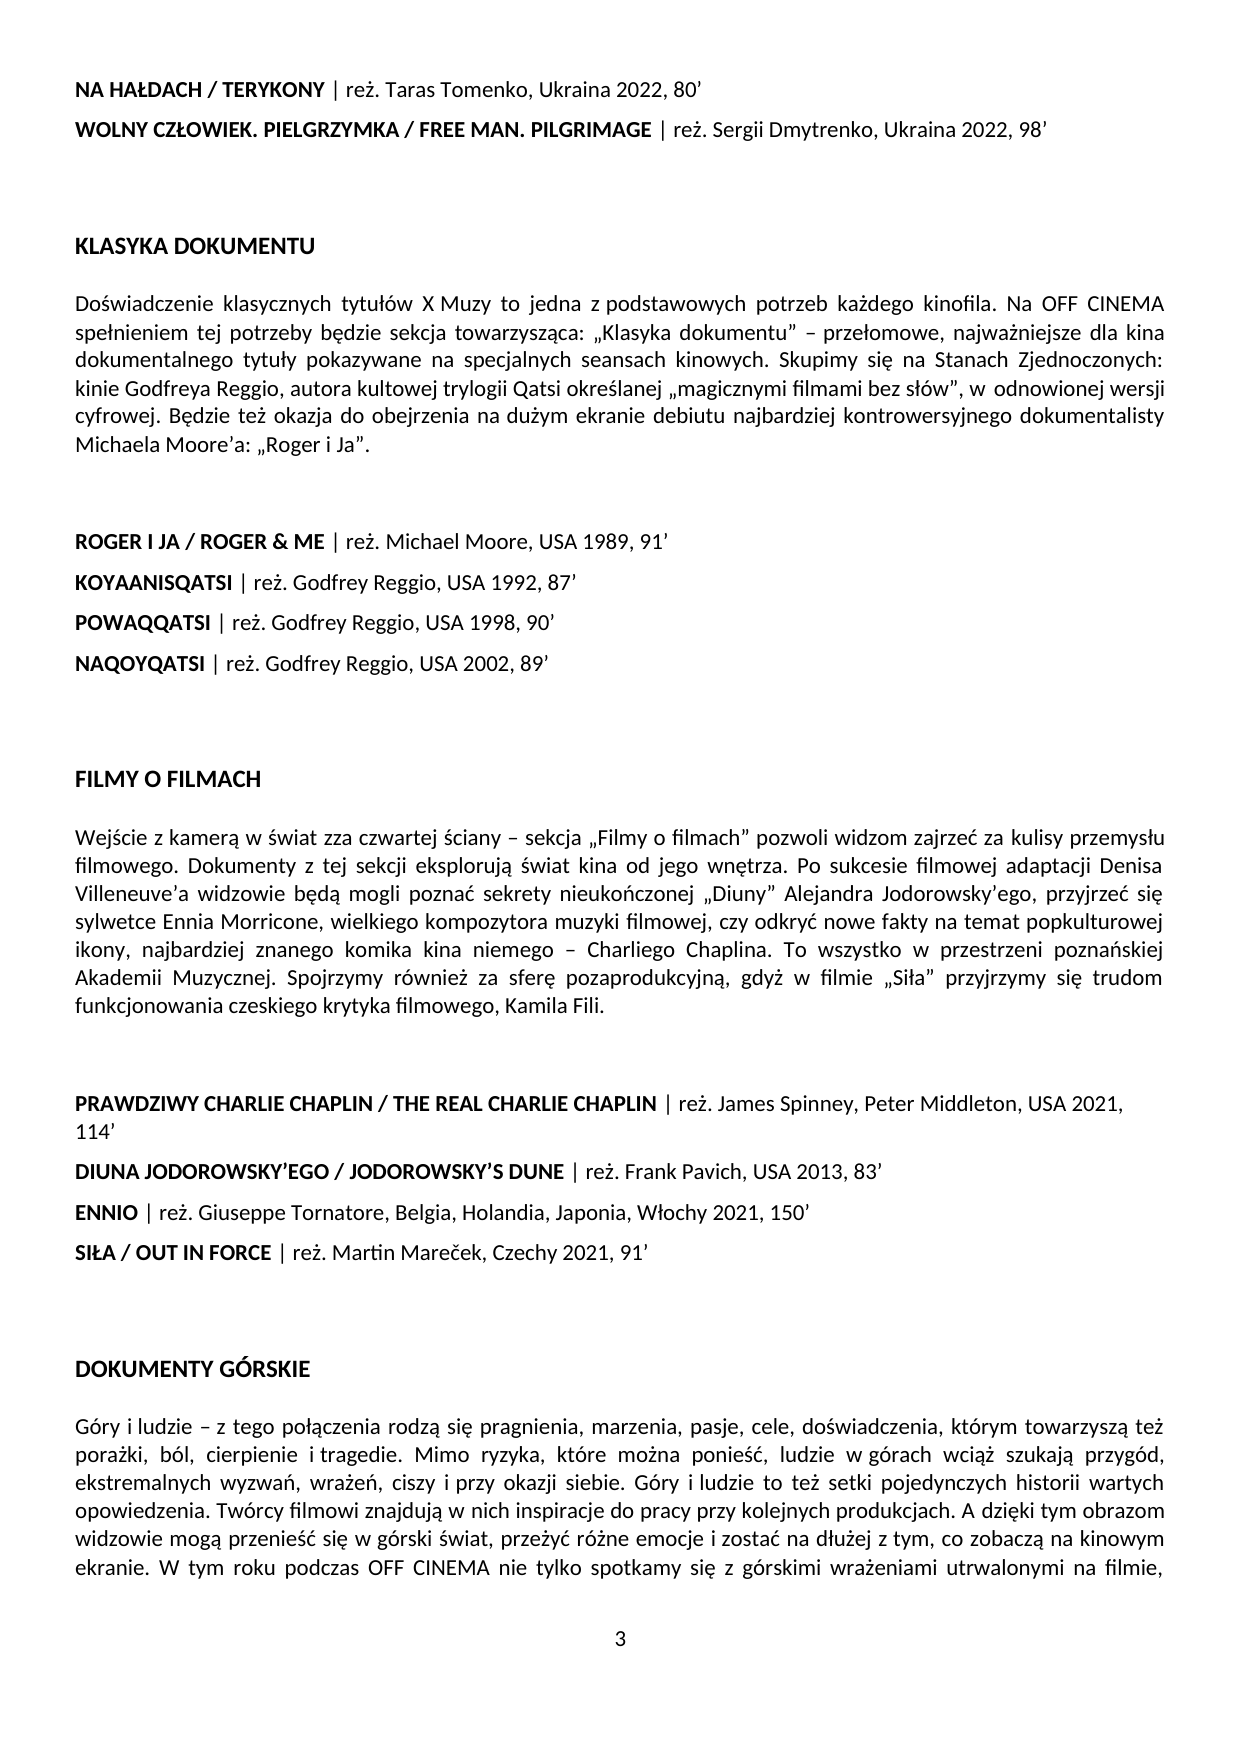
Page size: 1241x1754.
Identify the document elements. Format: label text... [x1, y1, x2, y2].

text DIUNA JODOROWSKY’EGO / JODOROWSKY’S DUNE | reż. Frank Pavich, USA 2013, 83’ [75, 1157, 1165, 1185]
text Wejście z kamerą w świat zza czwartej ściany – sekcja „Filmy o filmach” pozwoli widzom zajrzeć za kulisy przemysłu filmowego. Dokumenty z tej sekcji eksplorują świat kina od jego wnętrza. Po sukcesie filmowej adaptacji Denisa Villeneuve’a widzowie będą mogli poznać sekrety nieukończonej „Diuny” Alejandra Jodorowsky’ego, przyjrzeć się sylwetce Ennia Morricone, wielkiego kompozytora muzyki filmowej, czy odkryć nowe fakty na temat popkulturowej ikony, najbardziej znanego komika kina niemego – Charliego Chaplina. To wszystko w przestrzeni poznańskiej Akademii Muzycznej. Spojrzymy również za sferę pozaprodukcyjną, gdyż w filmie „Siła” przyjrzymy się trudom funkcjonowania czeskiego krytyka filmowego, Kamila Fili. [75, 823, 1165, 1019]
text SIŁA / OUT IN FORCE | reż. Martin Mareček, Czechy 2021, 91’ [75, 1238, 1165, 1266]
text NA HAŁDACH / TERYKONY | reż. Taras Tomenko, Ukraina 2022, 80’ [75, 75, 1165, 103]
text NAQOYQATSI | reż. Godfrey Reggio, USA 2002, 89’ [75, 649, 1165, 677]
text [75, 1412, 1165, 1581]
text ROGER I JA / ROGER & ME | reż. Michael Moore, USA 1989, 91’ [75, 527, 1165, 555]
text KLASYKA DOKUMENTU [75, 230, 1165, 260]
text KOYAANISQATSI | reż. Godfrey Reggio, USA 1992, 87’ [75, 568, 1165, 596]
text FILMY O FILMACH [75, 763, 1165, 794]
text DOKUMENTY GÓRSKIE [75, 1353, 1165, 1383]
text Doświadczenie klasycznych tytułów X Muzy to jedna z podstawowych potrzeb każdego kinofila. Na OFF CINEMA spełnieniem tej potrzeby będzie sekcja towarzysząca: „Klasyka dokumentu” – przełomowe, najważniejsze dla kina dokumentalnego tytuły pokazywane na specjalnych seansach kinowych. Skupimy się na Stanach Zjednoczonych: kinie Godfreya Reggio, autora kultowej trylogii Qatsi określanej „magicznymi filmami bez słów”, w odnowionej wersji cyfrowej. Będzie też okazja do obejrzenia na dużym ekranie debiutu najbardziej kontrowersyjnego dokumentalisty Michaela Moore’a: „Roger i Ja”. [75, 289, 1165, 458]
text PRAWDZIWY CHARLIE CHAPLIN / THE REAL CHARLIE CHAPLIN | reż. James Spinney, Peter Middleton, USA 2021, 114’ [75, 1089, 1165, 1145]
text WOLNY CZŁOWIEK. PIELGRZYMKA / FREE MAN. PILGRIMAGE | reż. Sergii Dmytrenko, Ukraina 2022, 98’ [75, 116, 1165, 143]
text ENNIO | reż. Giuseppe Tornatore, Belgia, Holandia, Japonia, Włochy 2021, 150’ [75, 1198, 1165, 1226]
text POWAQQATSI | reż. Godfrey Reggio, USA 1998, 90’ [75, 608, 1165, 636]
